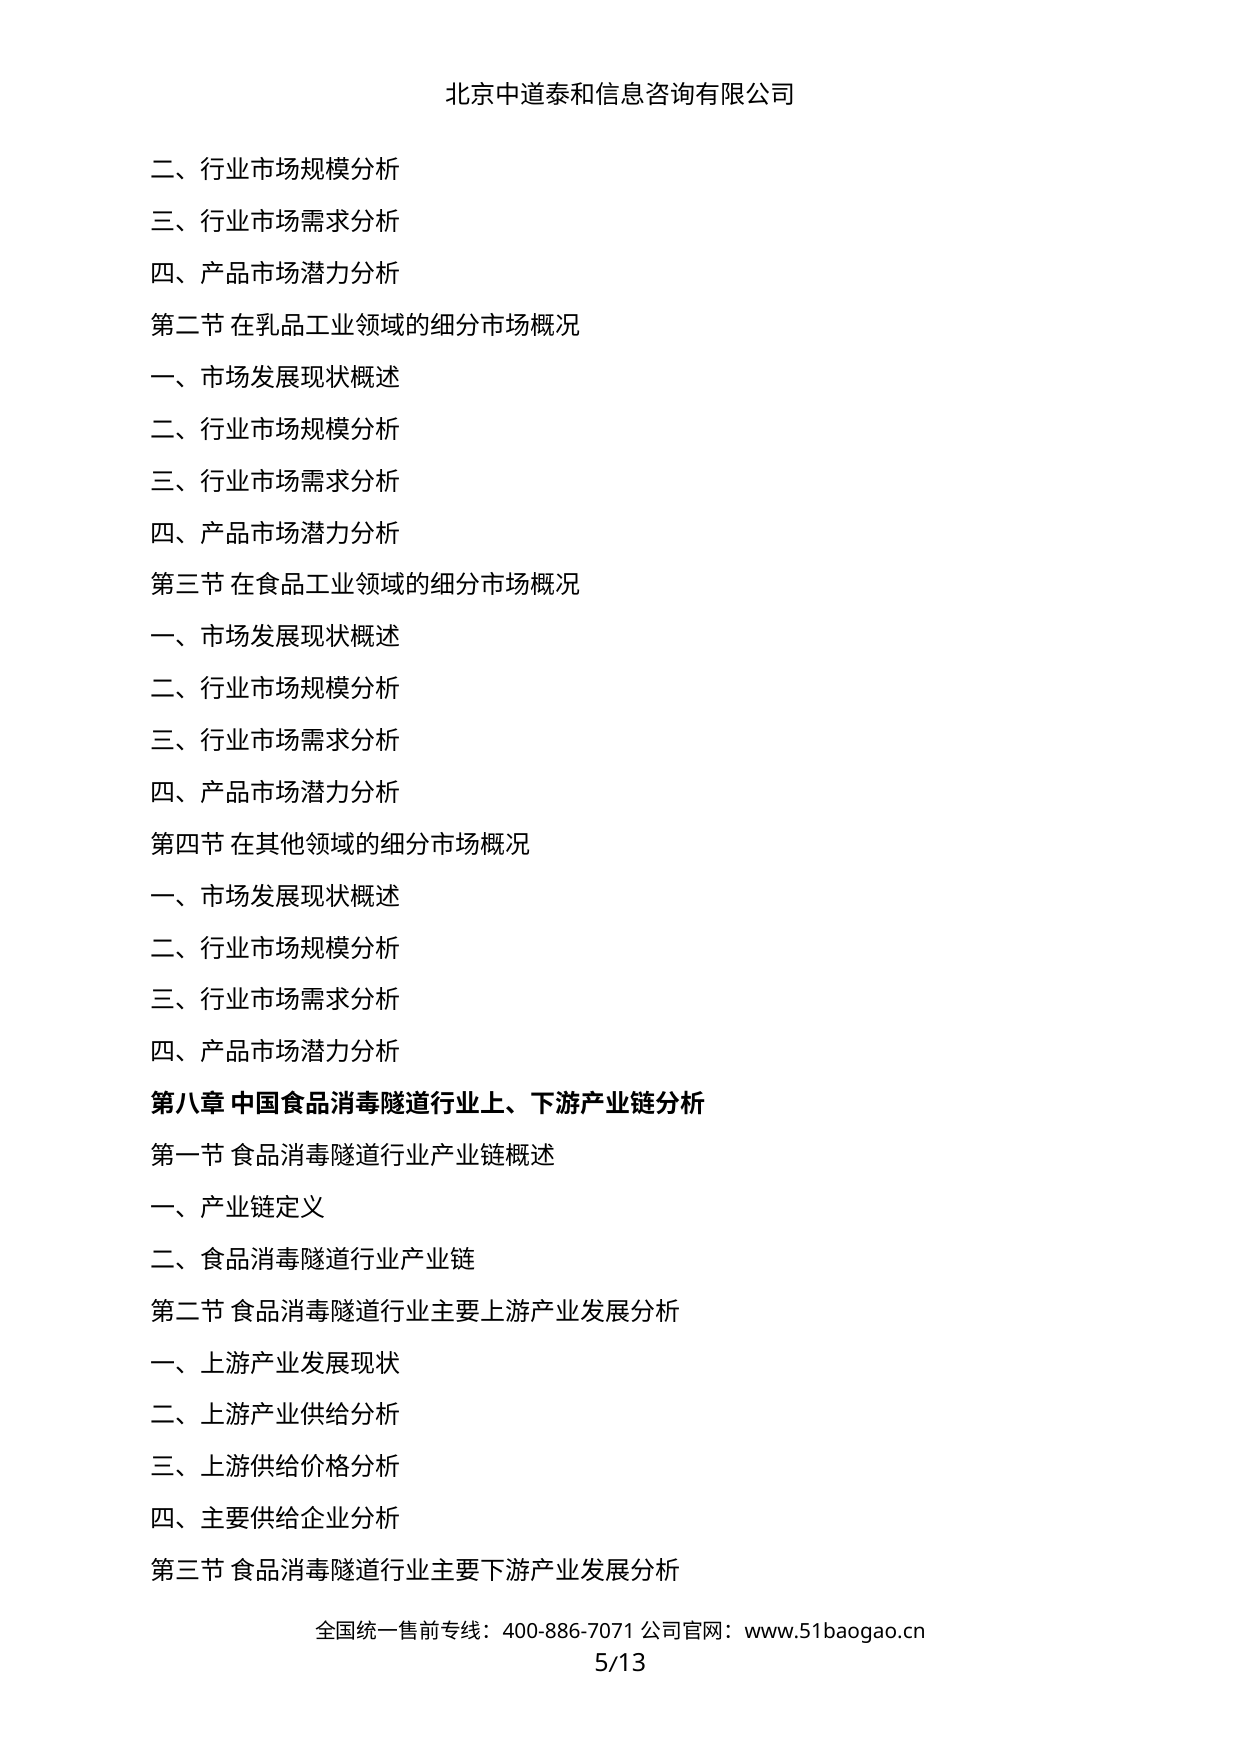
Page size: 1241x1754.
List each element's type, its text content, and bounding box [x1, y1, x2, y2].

text 一、市场发展现状概述 [150, 357, 1090, 394]
text 一、产业链定义 [150, 1187, 1090, 1224]
text 第八章 中国食品消毒隧道行业上、下游产业链分析 [150, 1084, 1090, 1120]
text 三、行业市场需求分析 [150, 980, 1090, 1016]
text 第二节 在乳品工业领域的细分市场概况 [150, 306, 1090, 342]
text 第一节 食品消毒隧道行业产业链概述 [150, 1136, 1090, 1172]
text 一、市场发展现状概述 [150, 617, 1090, 653]
text 二、行业市场规模分析 [150, 150, 1090, 186]
text 二、食品消毒隧道行业产业链 [150, 1239, 1090, 1276]
text 四、产品市场潜力分析 [150, 772, 1090, 809]
text 四、产品市场潜力分析 [150, 254, 1090, 290]
text 三、上游供给价格分析 [150, 1447, 1090, 1483]
text 一、上游产业发展现状 [150, 1343, 1090, 1379]
text 二、行业市场规模分析 [150, 409, 1090, 446]
text 三、行业市场需求分析 [150, 461, 1090, 497]
text 三、行业市场需求分析 [150, 721, 1090, 757]
text 三、行业市场需求分析 [150, 202, 1090, 238]
text 一、市场发展现状概述 [150, 876, 1090, 912]
text 二、上游产业供给分析 [150, 1395, 1090, 1431]
text 第三节 食品消毒隧道行业主要下游产业发展分析 [150, 1551, 1090, 1587]
text 二、行业市场规模分析 [150, 928, 1090, 964]
text 四、产品市场潜力分析 [150, 513, 1090, 549]
text 四、产品市场潜力分析 [150, 1032, 1090, 1068]
text 二、行业市场规模分析 [150, 669, 1090, 705]
text 第三节 在食品工业领域的细分市场概况 [150, 565, 1090, 601]
text 第四节 在其他领域的细分市场概况 [150, 824, 1090, 861]
text 四、主要供给企业分析 [150, 1499, 1090, 1535]
text 第二节 食品消毒隧道行业主要上游产业发展分析 [150, 1291, 1090, 1327]
